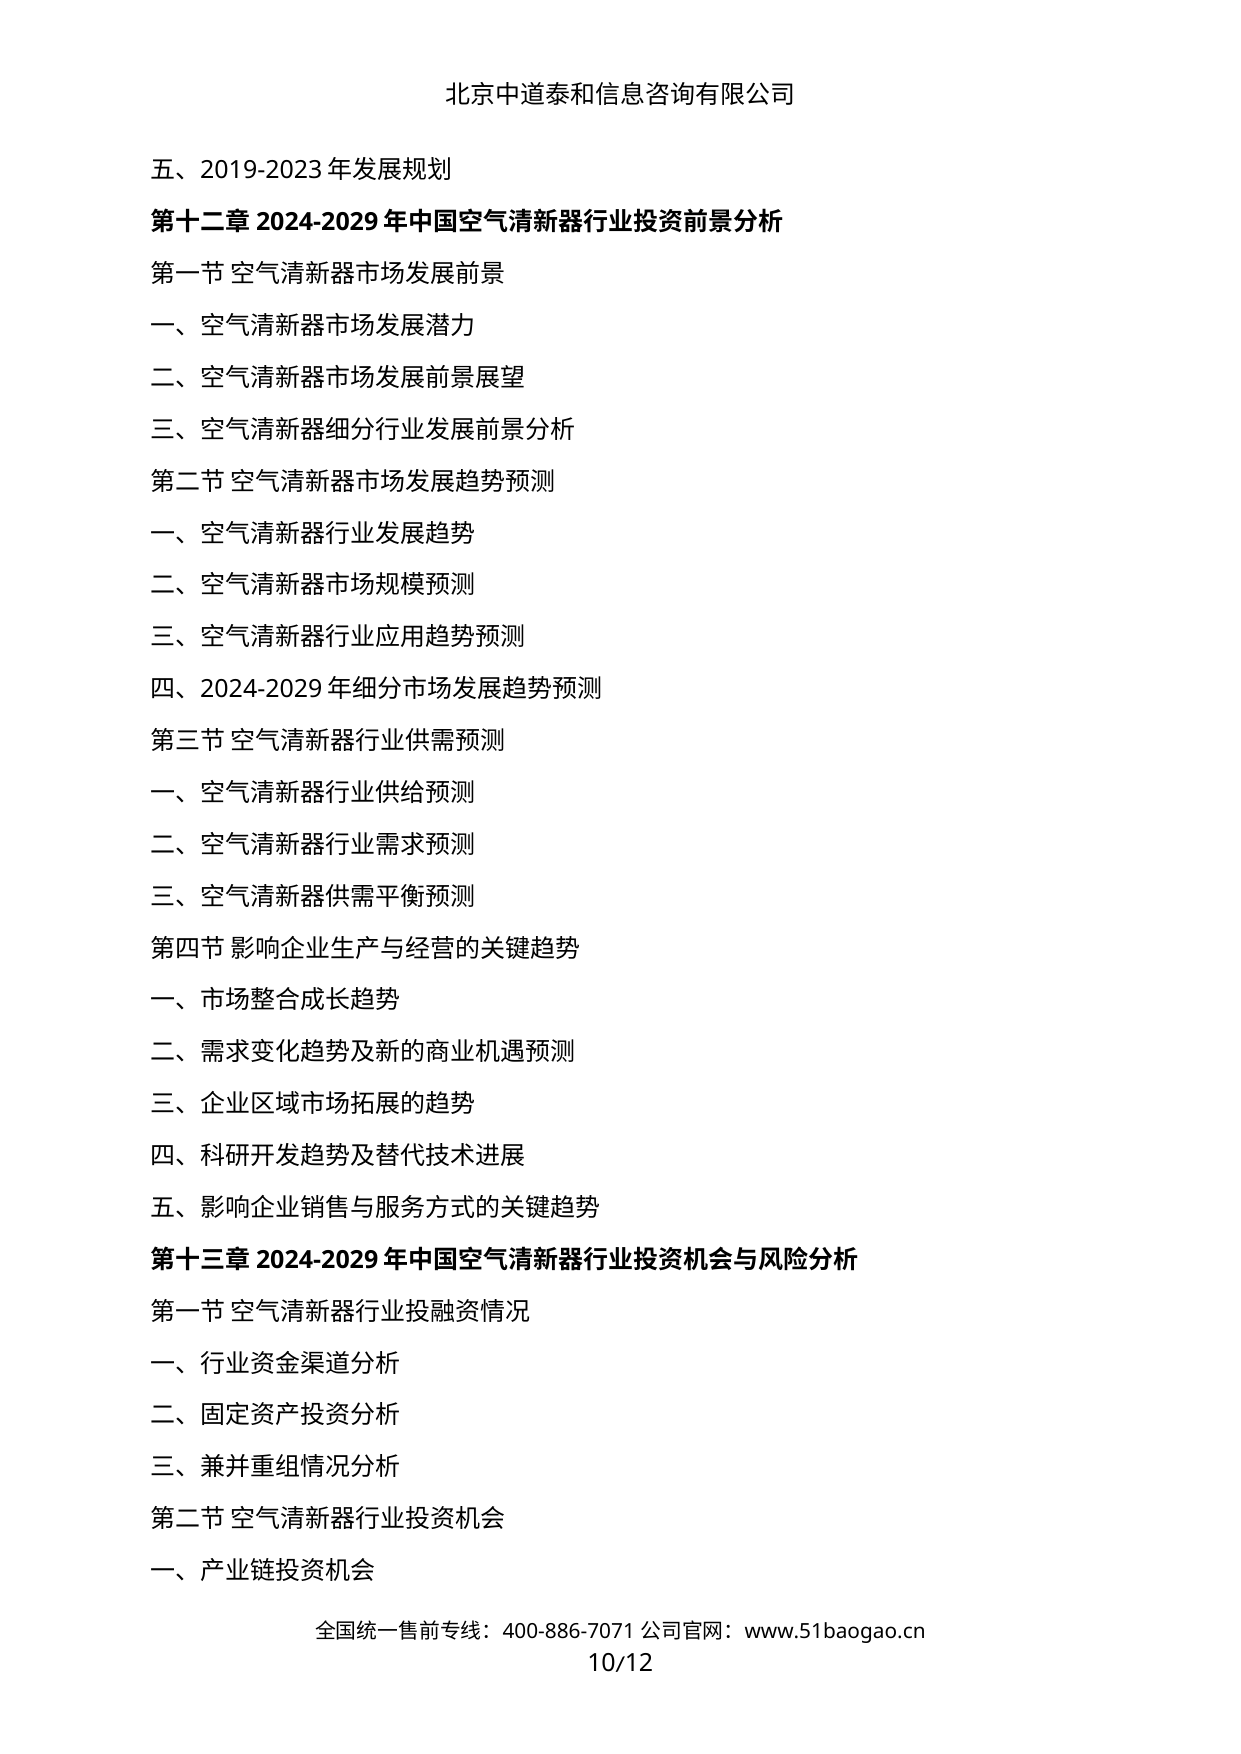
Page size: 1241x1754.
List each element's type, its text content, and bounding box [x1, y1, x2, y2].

text 二、需求变化趋势及新的商业机遇预测 [150, 1032, 1090, 1068]
text 三、空气清新器行业应用趋势预测 [150, 617, 1090, 653]
text 三、空气清新器供需平衡预测 [150, 876, 1090, 912]
text 四、科研开发趋势及替代技术进展 [150, 1136, 1090, 1172]
text 第二节 空气清新器市场发展趋势预测 [150, 461, 1090, 497]
text 五、影响企业销售与服务方式的关键趋势 [150, 1187, 1090, 1224]
text 二、空气清新器市场规模预测 [150, 565, 1090, 601]
text 四、2024-2029年细分市场发展趋势预测 [150, 669, 1090, 705]
text 二、空气清新器行业需求预测 [150, 824, 1090, 861]
text 一、空气清新器行业发展趋势 [150, 513, 1090, 549]
text 二、固定资产投资分析 [150, 1395, 1090, 1431]
text 一、产业链投资机会 [150, 1551, 1090, 1587]
text 第一节 空气清新器行业投融资情况 [150, 1291, 1090, 1327]
text 一、空气清新器市场发展潜力 [150, 306, 1090, 342]
text 五、2019-2023年发展规划 [150, 150, 1090, 186]
text 第二节 空气清新器行业投资机会 [150, 1499, 1090, 1535]
text 第十二章 2024-2029年中国空气清新器行业投资前景分析 [150, 202, 1090, 238]
text 一、行业资金渠道分析 [150, 1343, 1090, 1379]
text 第一节 空气清新器市场发展前景 [150, 254, 1090, 290]
text 一、空气清新器行业供给预测 [150, 772, 1090, 809]
text 第四节 影响企业生产与经营的关键趋势 [150, 928, 1090, 964]
text 二、空气清新器市场发展前景展望 [150, 357, 1090, 394]
text 第十三章 2024-2029年中国空气清新器行业投资机会与风险分析 [150, 1239, 1090, 1276]
text 一、市场整合成长趋势 [150, 980, 1090, 1016]
text 三、企业区域市场拓展的趋势 [150, 1084, 1090, 1120]
text 第三节 空气清新器行业供需预测 [150, 721, 1090, 757]
text 三、兼并重组情况分析 [150, 1447, 1090, 1483]
text 三、空气清新器细分行业发展前景分析 [150, 409, 1090, 446]
